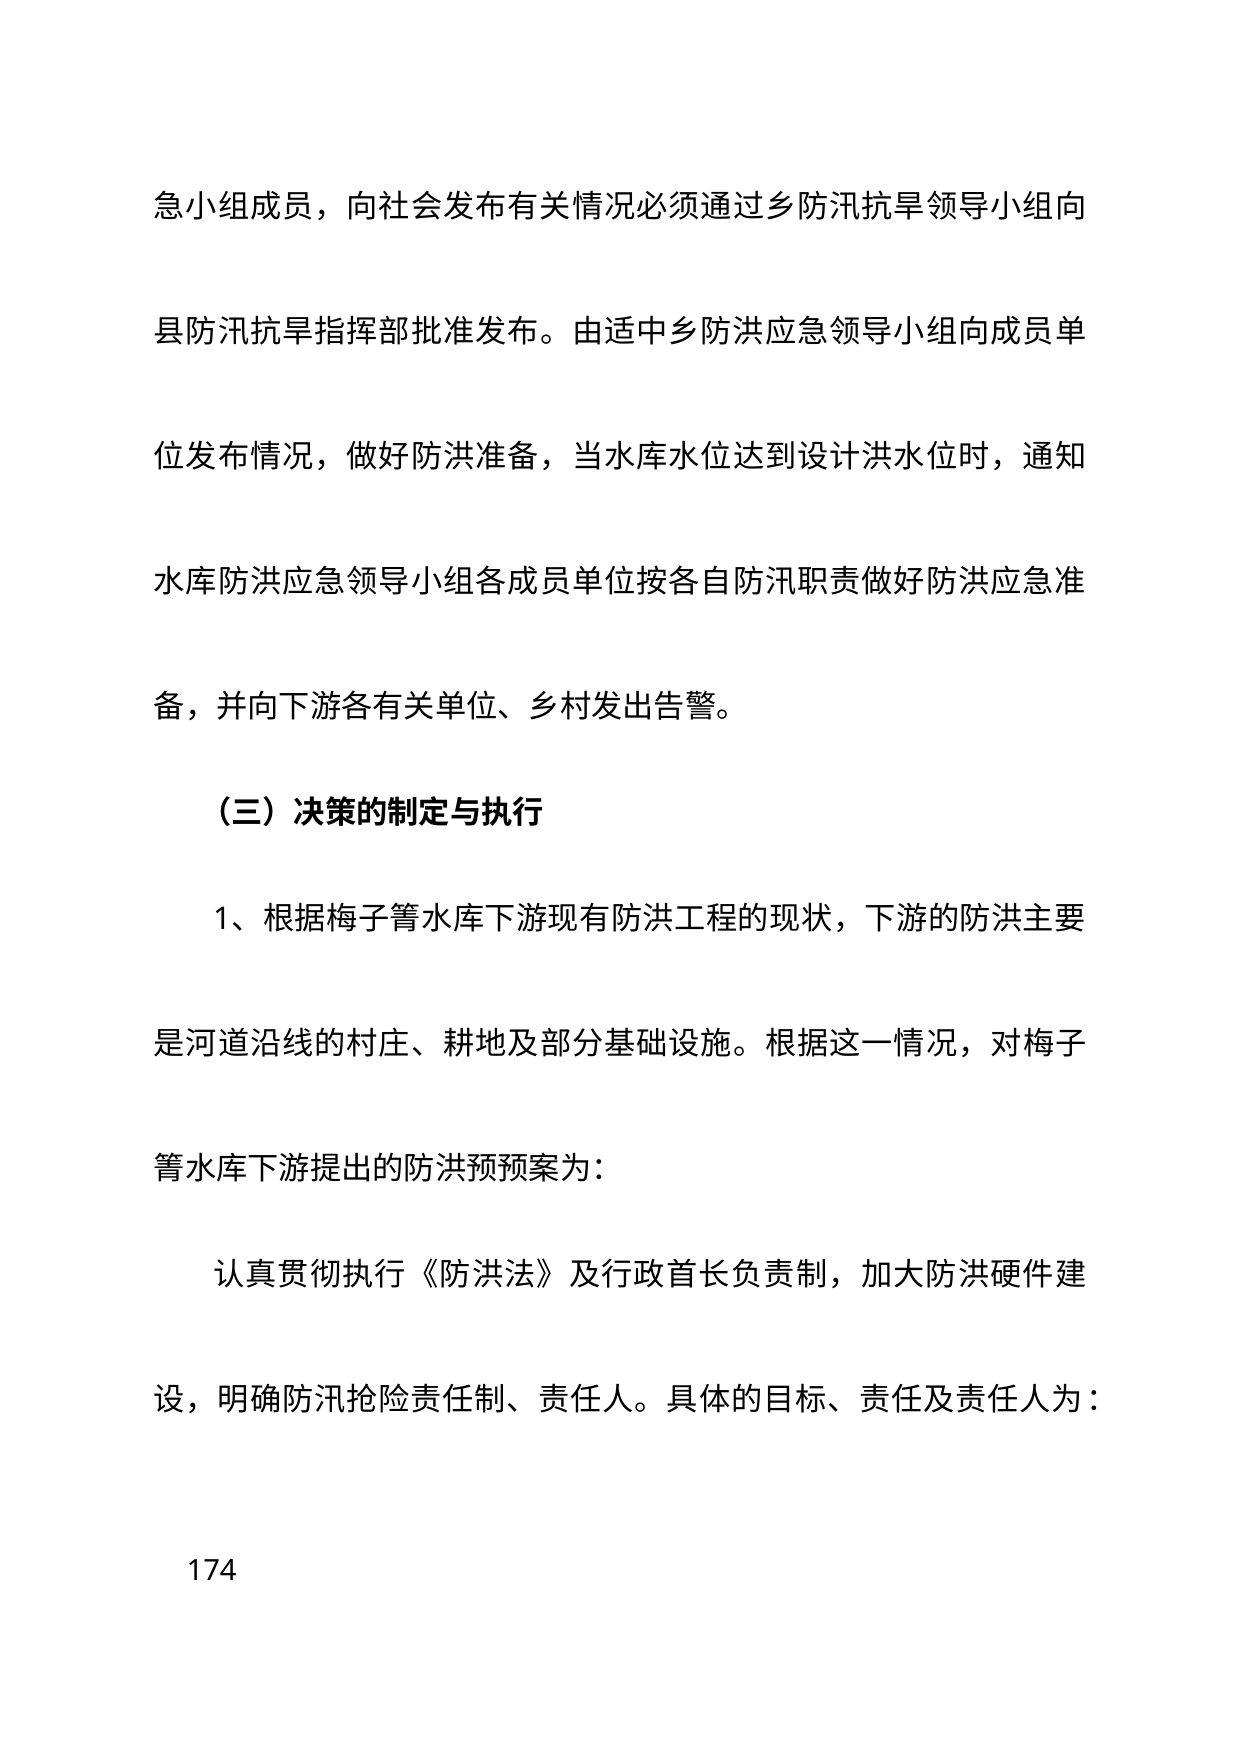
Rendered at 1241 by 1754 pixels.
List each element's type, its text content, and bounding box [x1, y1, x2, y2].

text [153, 1230, 1087, 1438]
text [153, 162, 1087, 745]
text （三）决策的制定与执行 [153, 768, 1087, 851]
text 1、根据梅子箐水库下游现有防洪工程的现状，下游的防洪主要是河道沿线的村庄、耕地及部分基础设施。根据这一情况，对梅子箐水库下游提出的防洪预预案为： [153, 874, 1087, 1207]
